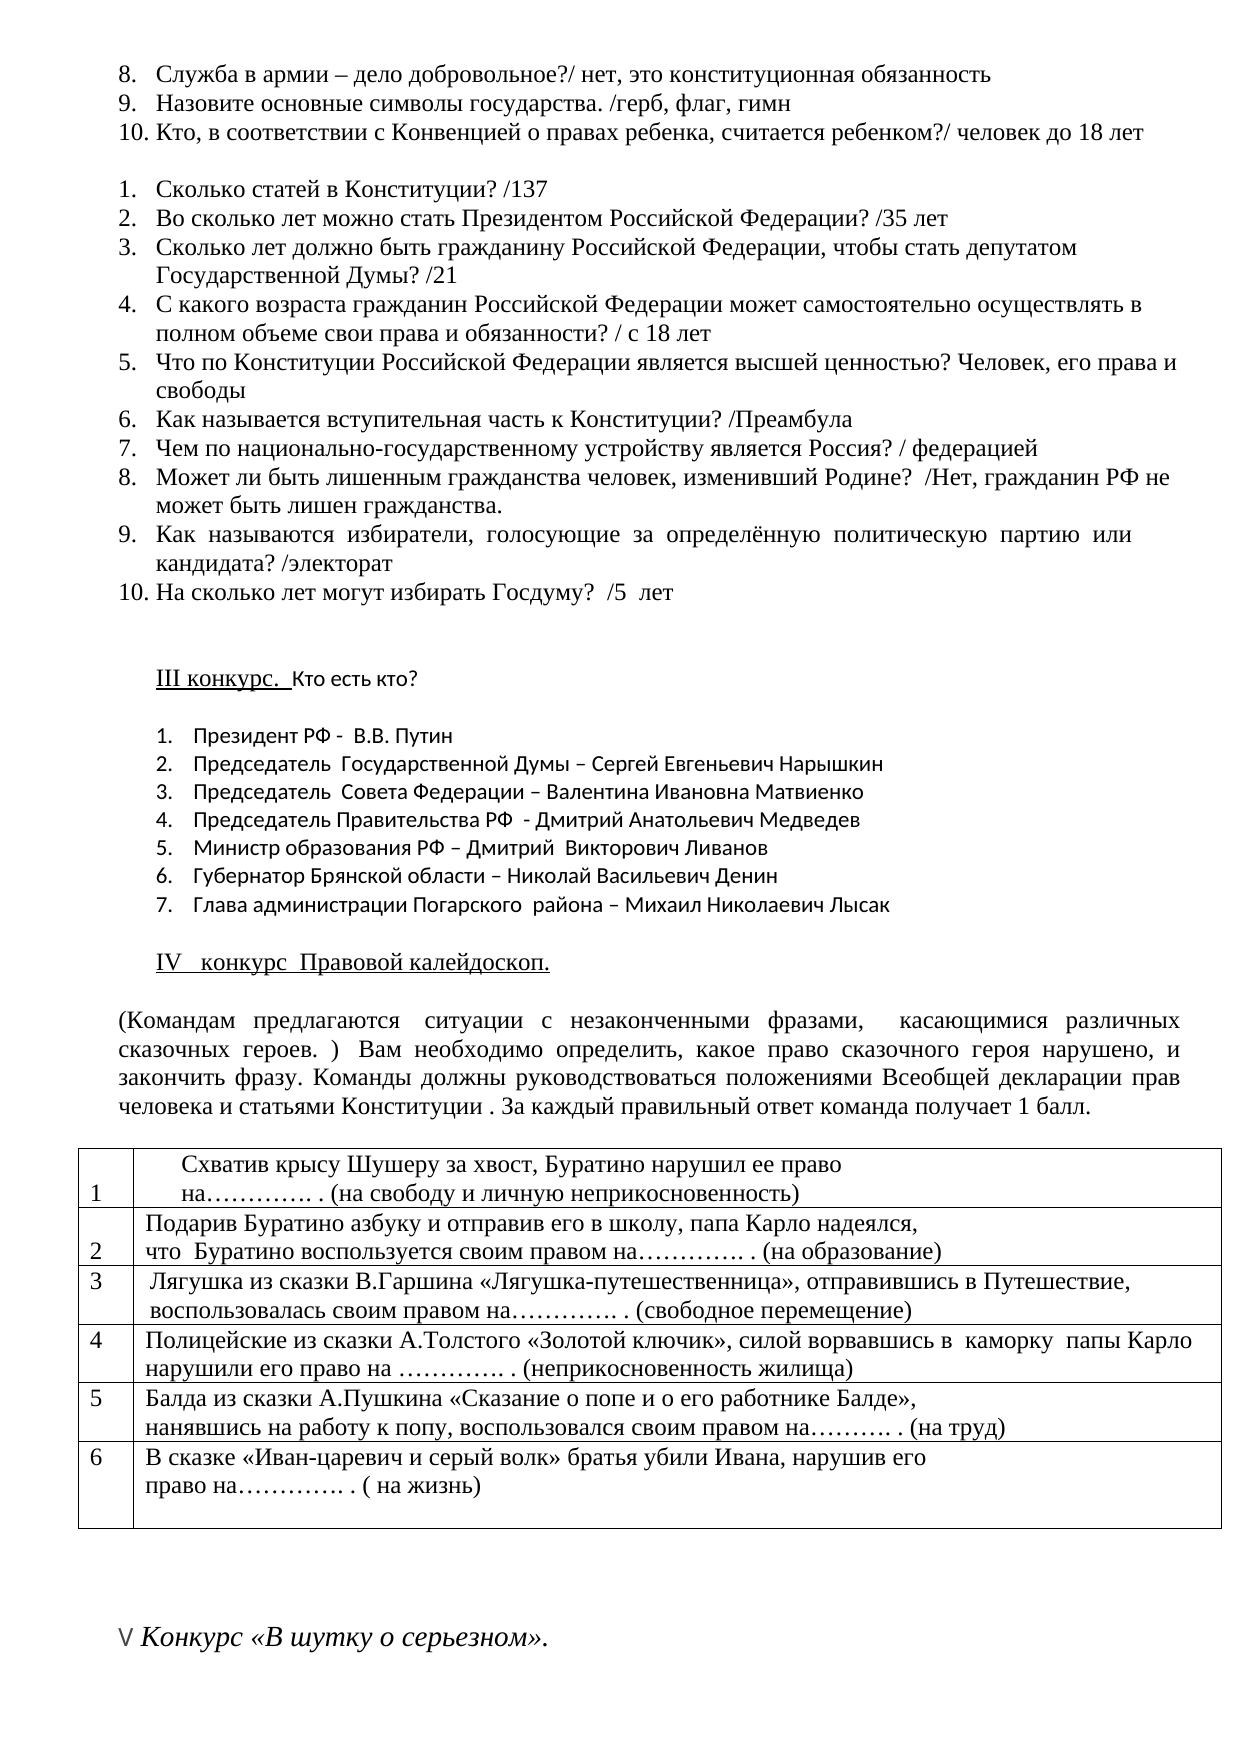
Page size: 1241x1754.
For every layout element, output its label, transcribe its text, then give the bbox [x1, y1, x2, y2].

list Председатель Государственной Думы – Сергей Евгеньевич Нарышкин [156, 749, 1181, 777]
list Министр образования РФ – Дмитрий Викторович Ливанов [156, 833, 1181, 862]
table_header 1 [79, 1149, 133, 1207]
list Губернатор Брянской области – Николай Васильевич Денин [156, 862, 1181, 890]
list С какого возраста гражданин Российской Федерации может самостоятельно осуществлять в полном объеме свои права и обязанности? / с 18 лет [118, 289, 1181, 347]
table_cell 5 [79, 1383, 133, 1441]
text V Конкурс «В шутку о серьезном». [118, 1619, 1181, 1653]
list Во сколько лет можно стать Президентом Российской Федерации? /35 лет [118, 203, 1181, 232]
list Как называются избиратели, голосующие за определённую политическую партию или кандидата? /электорат [118, 519, 1181, 577]
list Кто, в соответствии с Конвенцией о правах ребенка, считается ребенком?/ человек до 18 лет [118, 117, 1181, 145]
table_cell 3 [79, 1266, 133, 1324]
list Сколько лет должно быть гражданину Российской Федерации, чтобы стать депутатом Государственной Думы? /21 [118, 232, 1181, 289]
table_cell 6 [79, 1442, 133, 1528]
list Может ли быть лишенным гражданства человек, изменивший Родине? /Нет, гражданин РФ не может быть лишен гражданства. [118, 462, 1181, 519]
text (Командам предлагаются ситуации с незаконченными фразами, касающимися различных сказочных героев. ) Вам необходимо определить, какое право сказочного героя нарушено, и закончить фразу. Команды должны руководствоваться положениями Всеобщей декларации прав человека и статьями Конституции . За каждый правильный ответ команда получает 1 балл. [118, 1005, 1181, 1120]
table_cell Балда из сказки А.Пушкина «Сказание о попе и о его работнике Балде», нанявшись на работу к попу, воспользовался своим правом на………. . (на труд) [134, 1383, 1221, 1441]
list Глава администрации Погарского района – Михаил Николаевич Лысак [156, 890, 1181, 918]
list Чем по национально-государственному устройству является Россия? / федерацией [118, 433, 1181, 462]
table_header Схватив крысу Шушеру за хвост, Буратино нарушил ее право на…………. . (на свободу и личную неприкосновенность) [134, 1149, 1221, 1207]
table_cell 2 [79, 1208, 133, 1265]
table_cell Лягушка из сказки В.Гаршина «Лягушка-путешественница», отправившись в Путешествие, воспользовалась своим правом на…………. . (свободное перемещение) [134, 1266, 1221, 1324]
list На сколько лет могут избирать Госдуму? /5 лет [118, 577, 1181, 605]
list Служба в армии – дело добровольное?/ нет, это конституционная обязанность [118, 59, 1181, 88]
table_cell 4 [79, 1325, 133, 1382]
table_cell Подарив Буратино азбуку и отправив его в школу, папа Карло надеялся, что Буратино воспользуется своим правом на…………. . (на образование) [134, 1208, 1221, 1265]
table_cell Полицейские из сказки А.Толстого «Золотой ключик», силой ворвавшись в каморку папы Карло нарушили его право на …………. . (неприкосновенность жилища) [134, 1325, 1221, 1382]
table_cell В сказке «Иван-царевич и серый волк» братья убили Ивана, нарушив его право на…………. . ( на жизнь) [134, 1442, 1221, 1528]
list Председатель Правительства РФ - Дмитрий Анатольевич Медведев [156, 806, 1181, 833]
list Президент РФ - В.В. Путин [156, 721, 1181, 749]
list Председатель Совета Федерации – Валентина Ивановна Матвиенко [156, 777, 1181, 806]
list Сколько статей в Конституции? /137 [118, 174, 1181, 203]
list Что по Конституции Российской Федерации является высшей ценностью? Человек, его права и свободы [118, 347, 1181, 404]
text IV конкурс Правовой калейдоскоп. [156, 947, 1181, 976]
text III конкурс. Кто есть кто? [156, 663, 1181, 692]
list Назовите основные символы государства. /герб, флаг, гимн [118, 88, 1181, 117]
list Как называется вступительная часть к Конституции? /Преамбула [118, 404, 1181, 433]
